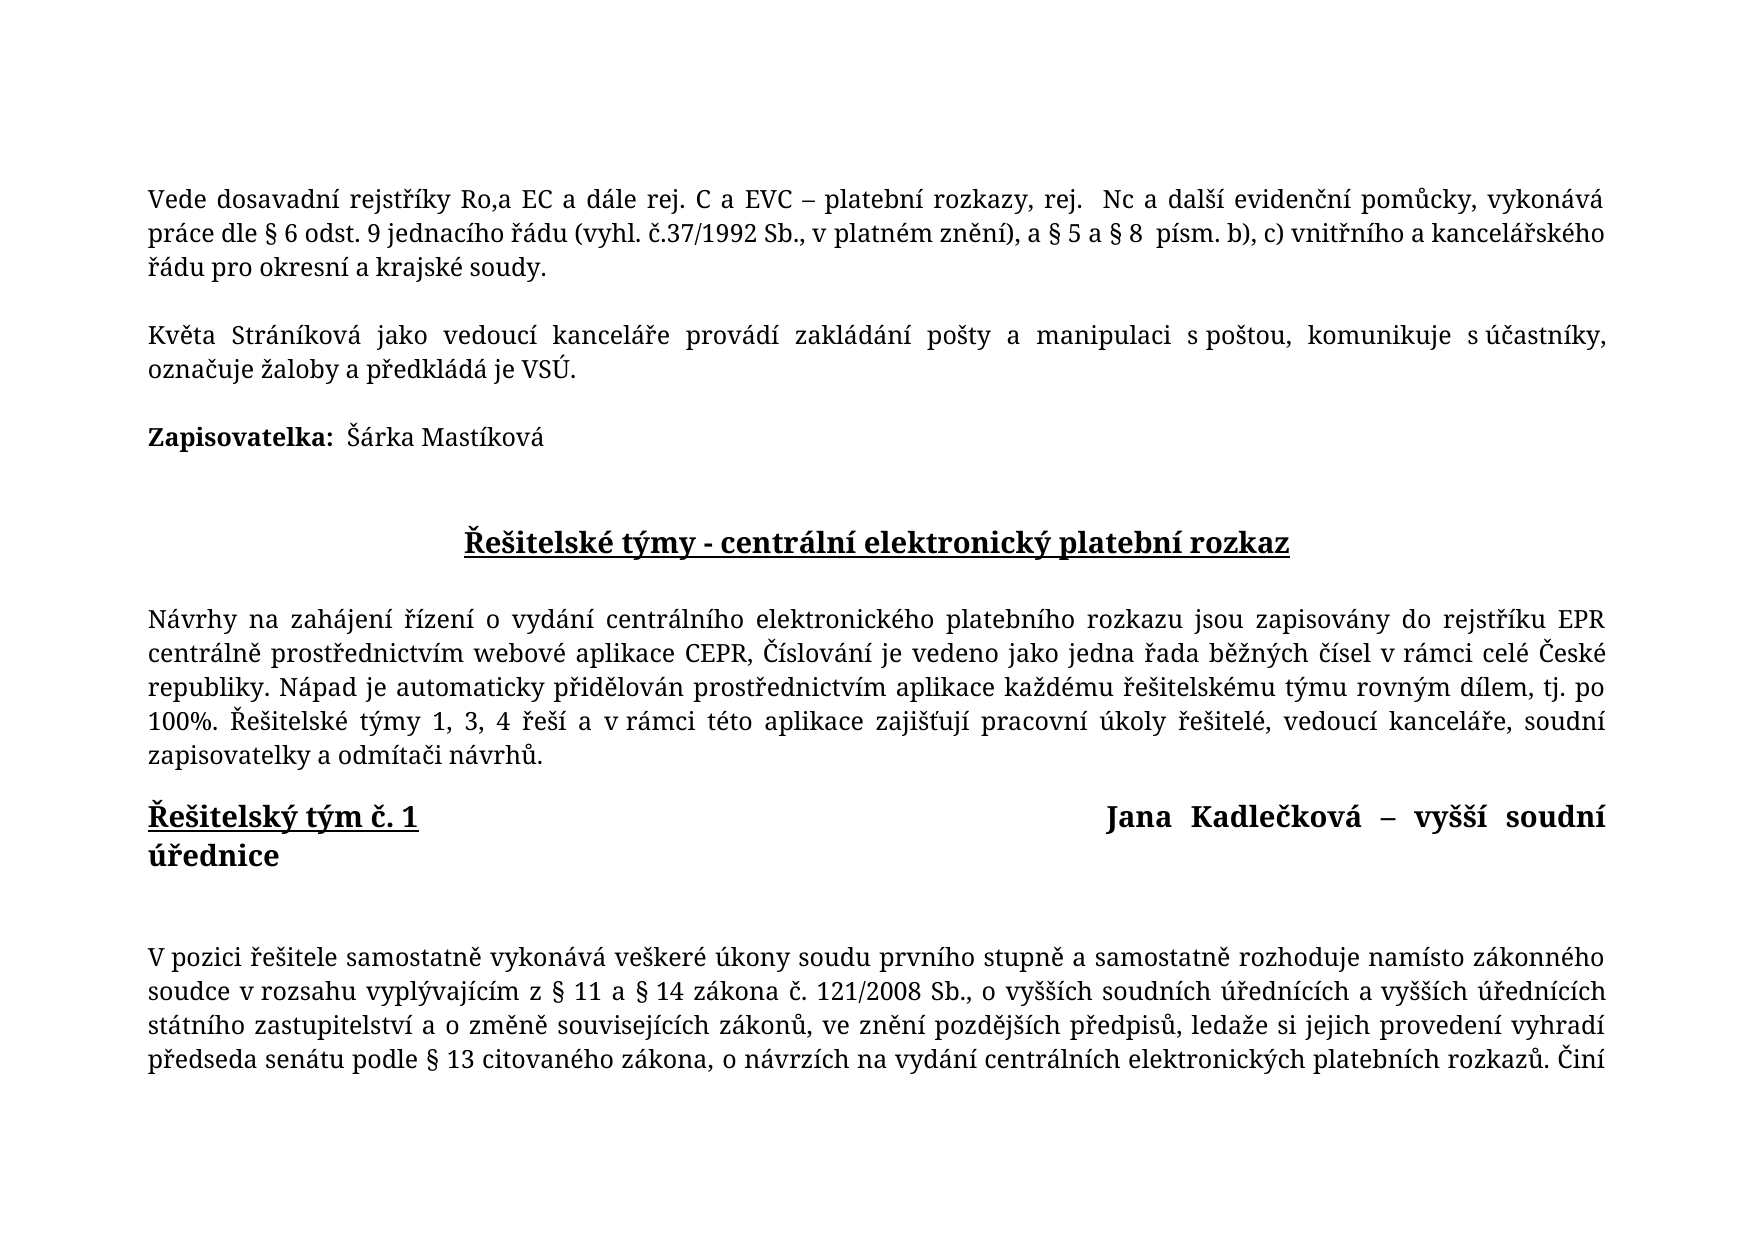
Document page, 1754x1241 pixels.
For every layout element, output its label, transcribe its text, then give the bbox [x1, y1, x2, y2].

text Vede dosavadní rejstříky Ro,a EC a dále rej. C a EVC – platební rozkazy, rej. Nc a další evidenční pomůcky, vykonává práce dle § 6 odst. 9 jednacího řádu (vyhl. č.37/1992 Sb., v platném znění), a § § 8 písm. b), c) vnitřního a kancelářského řádu pro okresní a krajské soudy. [148, 182, 1606, 284]
text Návrhy na zahájení řízení o vydání centrálního elektronického platebního rozkazu jsou zapisovány do rejstříku EPR centrálně prostřednictvím webové aplikace CEPR, Číslování je vedeno jako jedna řada běžných čísel v rámci celé České republiky. Nápad je automaticky přidělován prostřednictvím aplikace každému řešitelskému týmu rovným dílem, tj. po 100%. Řešitelské týmy 1, 3, 4 řeší a v rámci této aplikace zajišťují pracovní úkoly řešitelé, vedoucí kanceláře, soudní zapisovatelky a odmítači návrhů. [148, 602, 1606, 772]
text Květa Stráníková jako vedoucí kanceláře provádí zakládání pošty a manipulaci s poštou, komunikuje s účastníky, označuje žaloby a předkládá je VSÚ. [148, 318, 1606, 386]
text Řešitelské týmy - centrální elektronický platební rozkaz [148, 522, 1606, 562]
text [148, 939, 1606, 1075]
text Řešitelský tým č. 1 Jana Kadlečková – vyšší soudní úřednice [148, 796, 1606, 875]
text Zapisovatelka: Šárka Mastíková [148, 420, 1606, 454]
